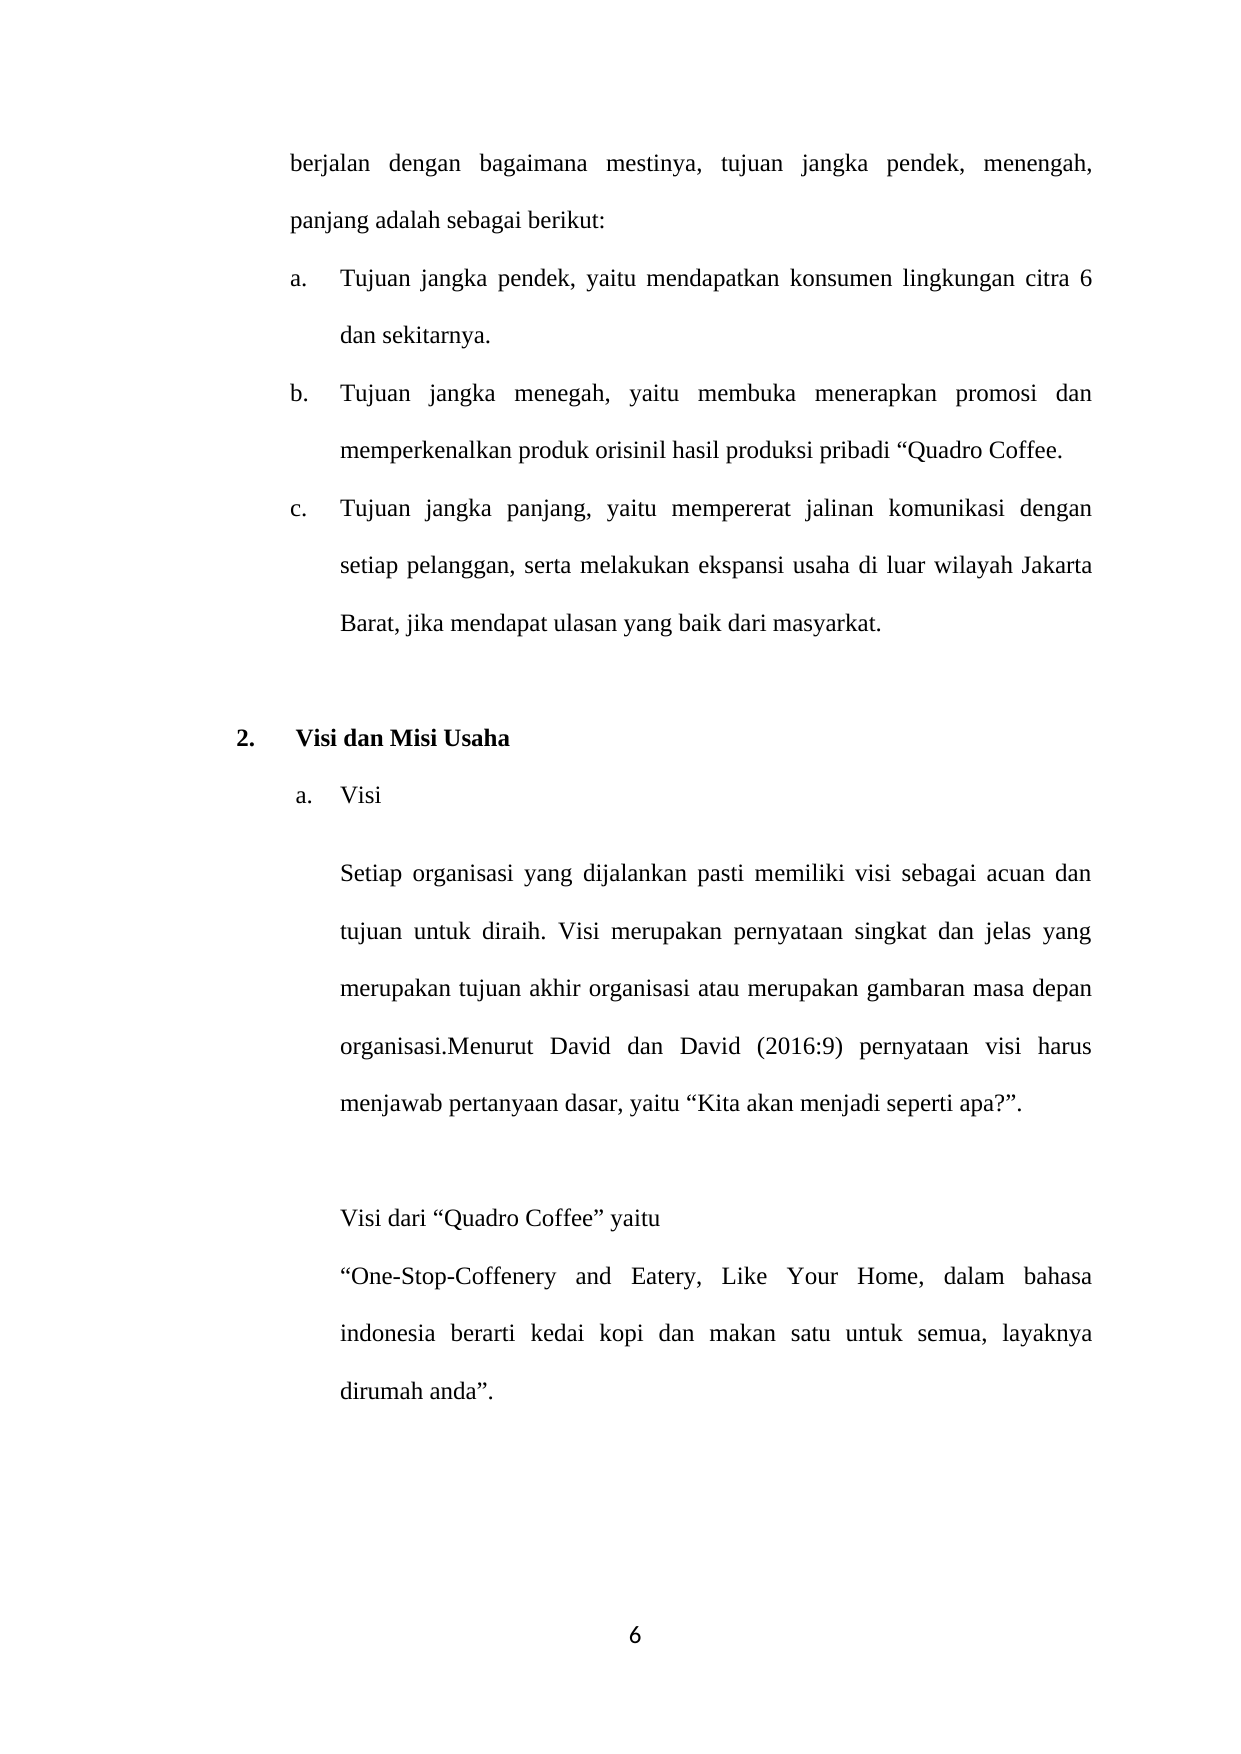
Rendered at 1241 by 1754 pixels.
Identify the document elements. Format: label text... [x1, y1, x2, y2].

list Visi dari “Quadro Coffee” yaitu [340, 1203, 1093, 1232]
list Visi [295, 780, 1093, 809]
list Tujuan jangka pendek, yaitu mendapatkan konsumen lingkungan citra 6 dan sekitarnya. [290, 263, 1093, 349]
list Tujuan jangka menegah, yaitu membuka menerapkan promosi dan memperkenalkan produk orisinil hasil produksi pribadi “Quadro Coffee. [290, 378, 1093, 464]
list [290, 148, 1093, 234]
list Tujuan jangka panjang, yaitu mempererat jalinan komunikasi dengan setiap pelanggan, serta melakukan ekspansi usaha di luar wilayah Jakarta Barat, jika mendapat ulasan yang baik dari masyarkat. [290, 493, 1093, 636]
text Setiap organisasi yang dijalankan pasti memiliki visi sebagai acuan dan tujuan untuk diraih. Visi merupakan pernyataan singkat dan jelas yang merupakan tujuan akhir organisasi atau merupakan gambaran masa depan organisasi.Menurut David dan David (2016:9) pernyataan visi harus menjawab pertanyaan dasar, yaitu “Kita akan menjadi seperti apa?”. [340, 858, 1092, 1117]
list Visi dan Misi Usaha [236, 723, 1092, 751]
list “One-Stop-Coffenery and Eatery, Like Your Home, dalam bahasa indonesia berarti kedai kopi dan makan satu untuk semua, layaknya dirumah anda”. [340, 1261, 1093, 1405]
